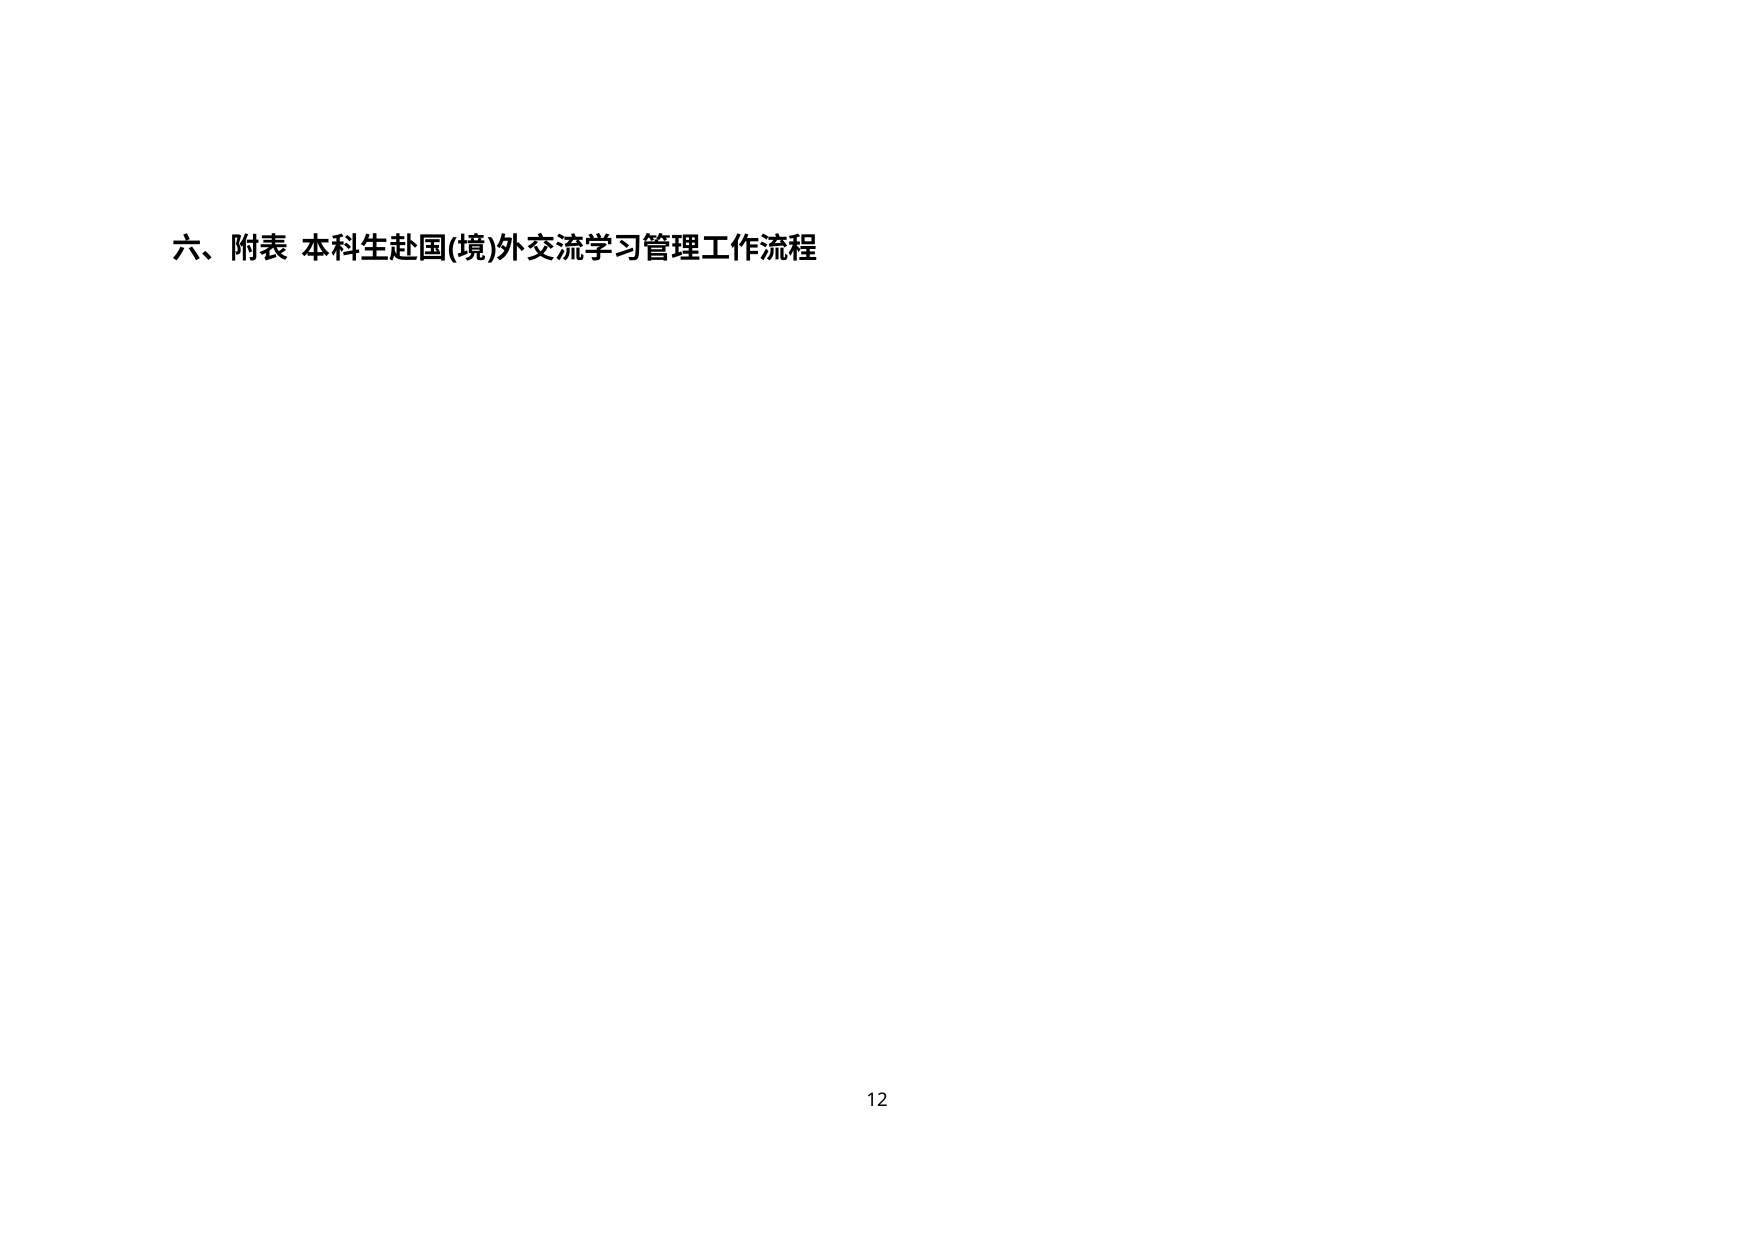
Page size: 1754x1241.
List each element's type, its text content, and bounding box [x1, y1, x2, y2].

text 六、附表 本科生赴国(境)外交流学习管理工作流程 [172, 214, 1582, 279]
